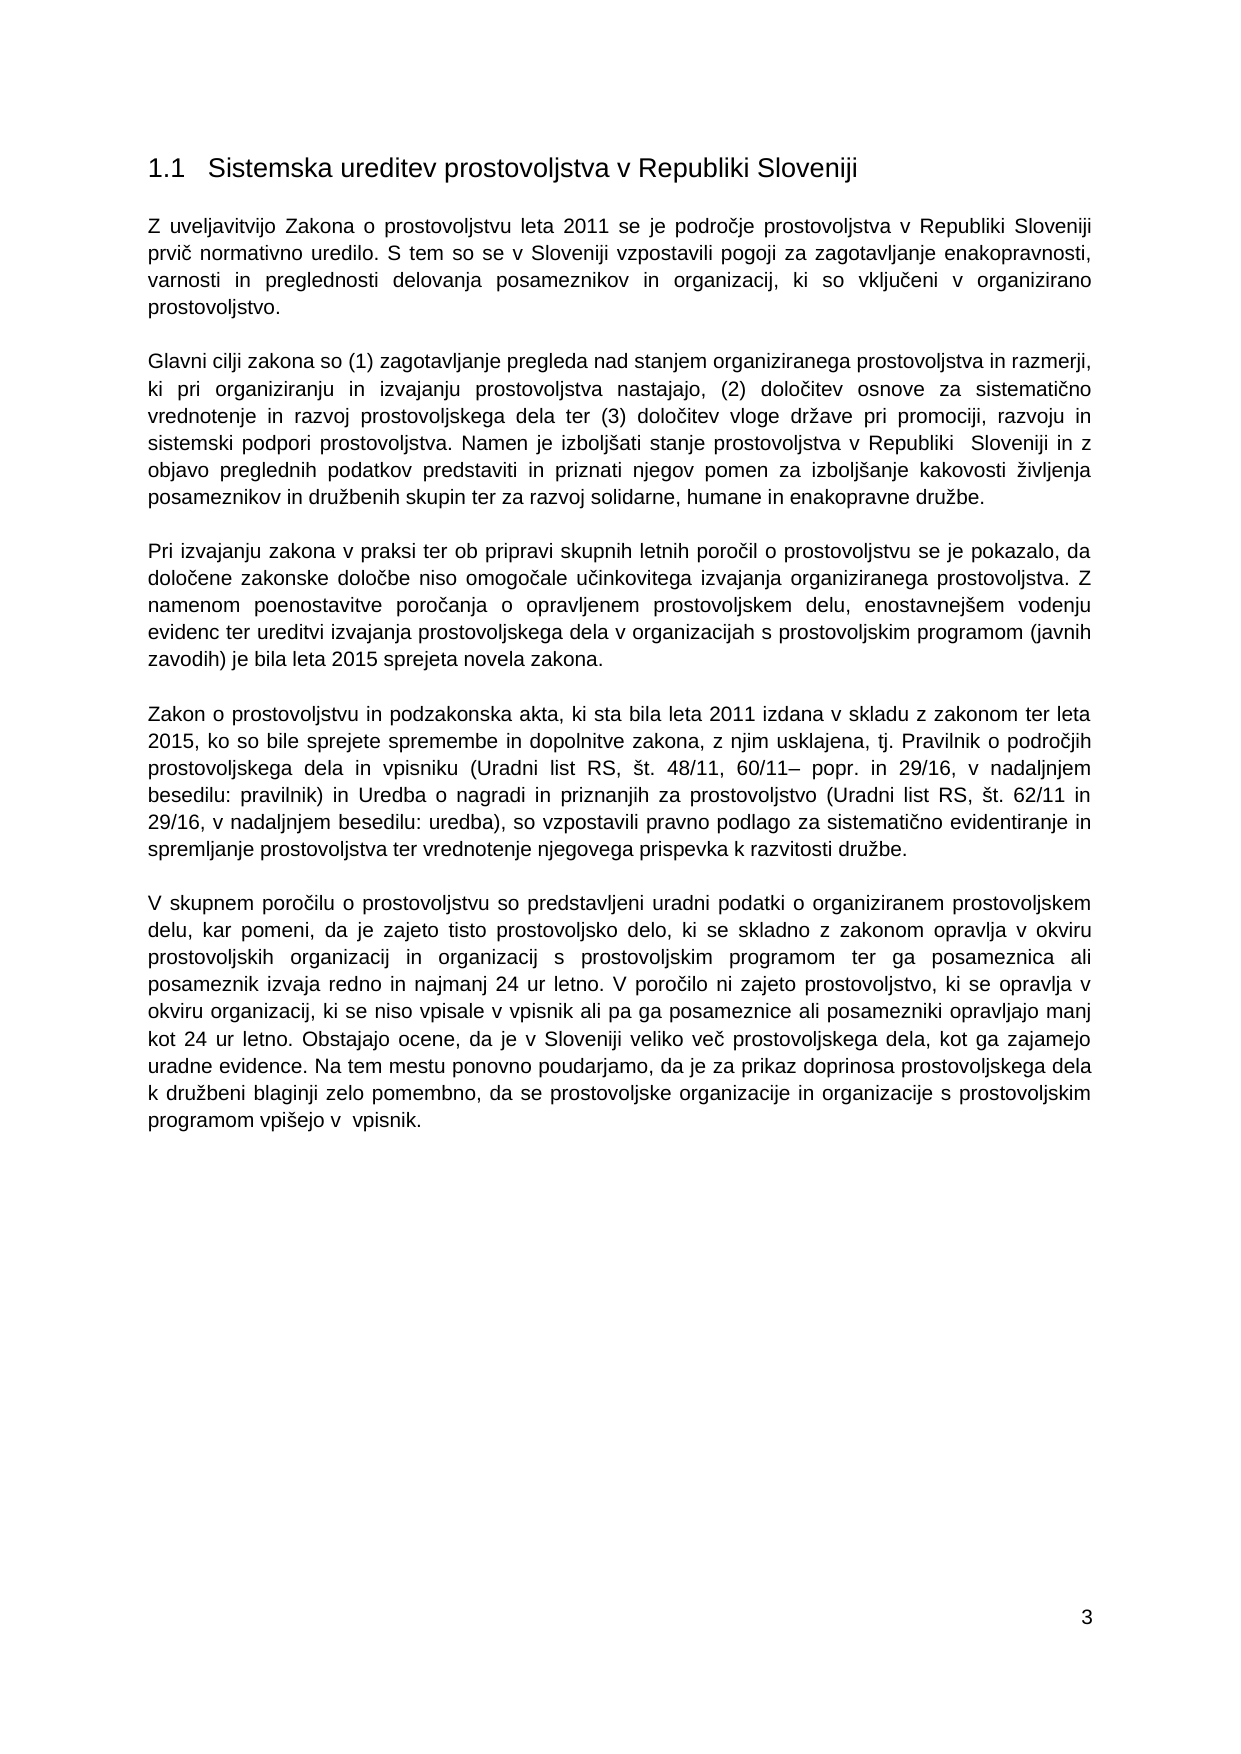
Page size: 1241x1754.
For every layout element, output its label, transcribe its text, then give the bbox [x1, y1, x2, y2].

text Glavni cilji zakona so (1) zagotavljanje pregleda nad stanjem organiziranega prostovoljstva in razmerji, ki pri organiziranju in izvajanju prostovoljstva nastajajo, (2) določitev osnove za sistematično vrednotenje in razvoj prostovoljskega dela ter (3) določitev vloge države pri promociji, razvoju in sistemski podpori prostovoljstva. Namen je izboljšati stanje prostovoljstva v Republiki Sloveniji in z objavo preglednih podatkov predstaviti in priznati njegov pomen za izboljšanje kakovosti življenja posameznikov in družbenih skupin ter za razvoj solidarne, humane in enakopravne družbe. [148, 347, 1093, 510]
text V skupnem poročilu o prostovoljstvu so predstavljeni uradni podatki o organiziranem prostovoljskem delu, kar pomeni, da je zajeto tisto prostovoljsko delo, ki se skladno z zakonom opravlja v okviru prostovoljskih organizacij in organizacij s prostovoljskim programom ter ga posameznica ali posameznik izvaja redno in najmanj 24 ur letno. V poročilo ni zajeto prostovoljstvo, ki se opravlja v okviru organizacij, ki se niso vpisale v vpisnik ali pa ga posameznice ali posamezniki opravljajo manj kot 24 ur letno. Obstajajo ocene, da je v Sloveniji veliko več prostovoljskega dela, kot ga zajamejo uradne evidence. Na tem mestu ponovno poudarjamo, da je za prikaz doprinosa prostovoljskega dela k družbeni blaginji zelo pomembno, da se prostovoljske organizacije in organizacije s prostovoljskim programom vpišejo v vpisnik. [148, 889, 1093, 1133]
text Zakon o prostovoljstvu in podzakonska akta, ki sta bila leta 2011 izdana v skladu z zakonom ter leta 2015, ko so bile sprejete spremembe in dopolnitve zakona, z njim usklajena, tj. Pravilnik o področjih prostovoljskega dela in vpisniku (Uradni list RS, št. 48/11, 60/11– popr. in 29/16, v nadaljnjem besedilu: pravilnik) in Uredba o nagradi in priznanjih za prostovoljstvo (Uradni list RS, št. 62/11 in 29/16, v nadaljnjem besedilu: uredba), so vzpostavili pravno podlago za sistematično evidentiranje in spremljanje prostovoljstva ter vrednotenje njegovega prispevka k razvitosti družbe. [148, 699, 1093, 862]
text Pri izvajanju zakona v praksi ter ob pripravi skupnih letnih poročil o prostovoljstvu se je pokazalo, da določene zakonske določbe niso omogočale učinkovitega izvajanja organiziranega prostovoljstva. Z namenom poenostavitve poročanja o opravljenem prostovoljskem delu, enostavnejšem vodenju evidenc ter ureditvi izvajanja prostovoljskega dela v organizacijah s prostovoljskim programom (javnih zavodih) je bila leta 2015 sprejeta novela zakona. [148, 537, 1093, 672]
text Z uveljavitvijo Zakona o prostovoljstvu leta 2011 se je področje prostovoljstva v Republiki Sloveniji prvič normativno uredilo. S tem so se v Sloveniji vzpostavili pogoji za zagotavljanje enakopravnosti, varnosti in preglednosti delovanja posameznikov in organizacij, ki so vključeni v organizirano prostovoljstvo. [148, 212, 1093, 320]
subtitle Sistemska ureditev prostovoljstva v Republiki Sloveniji [148, 152, 1093, 183]
